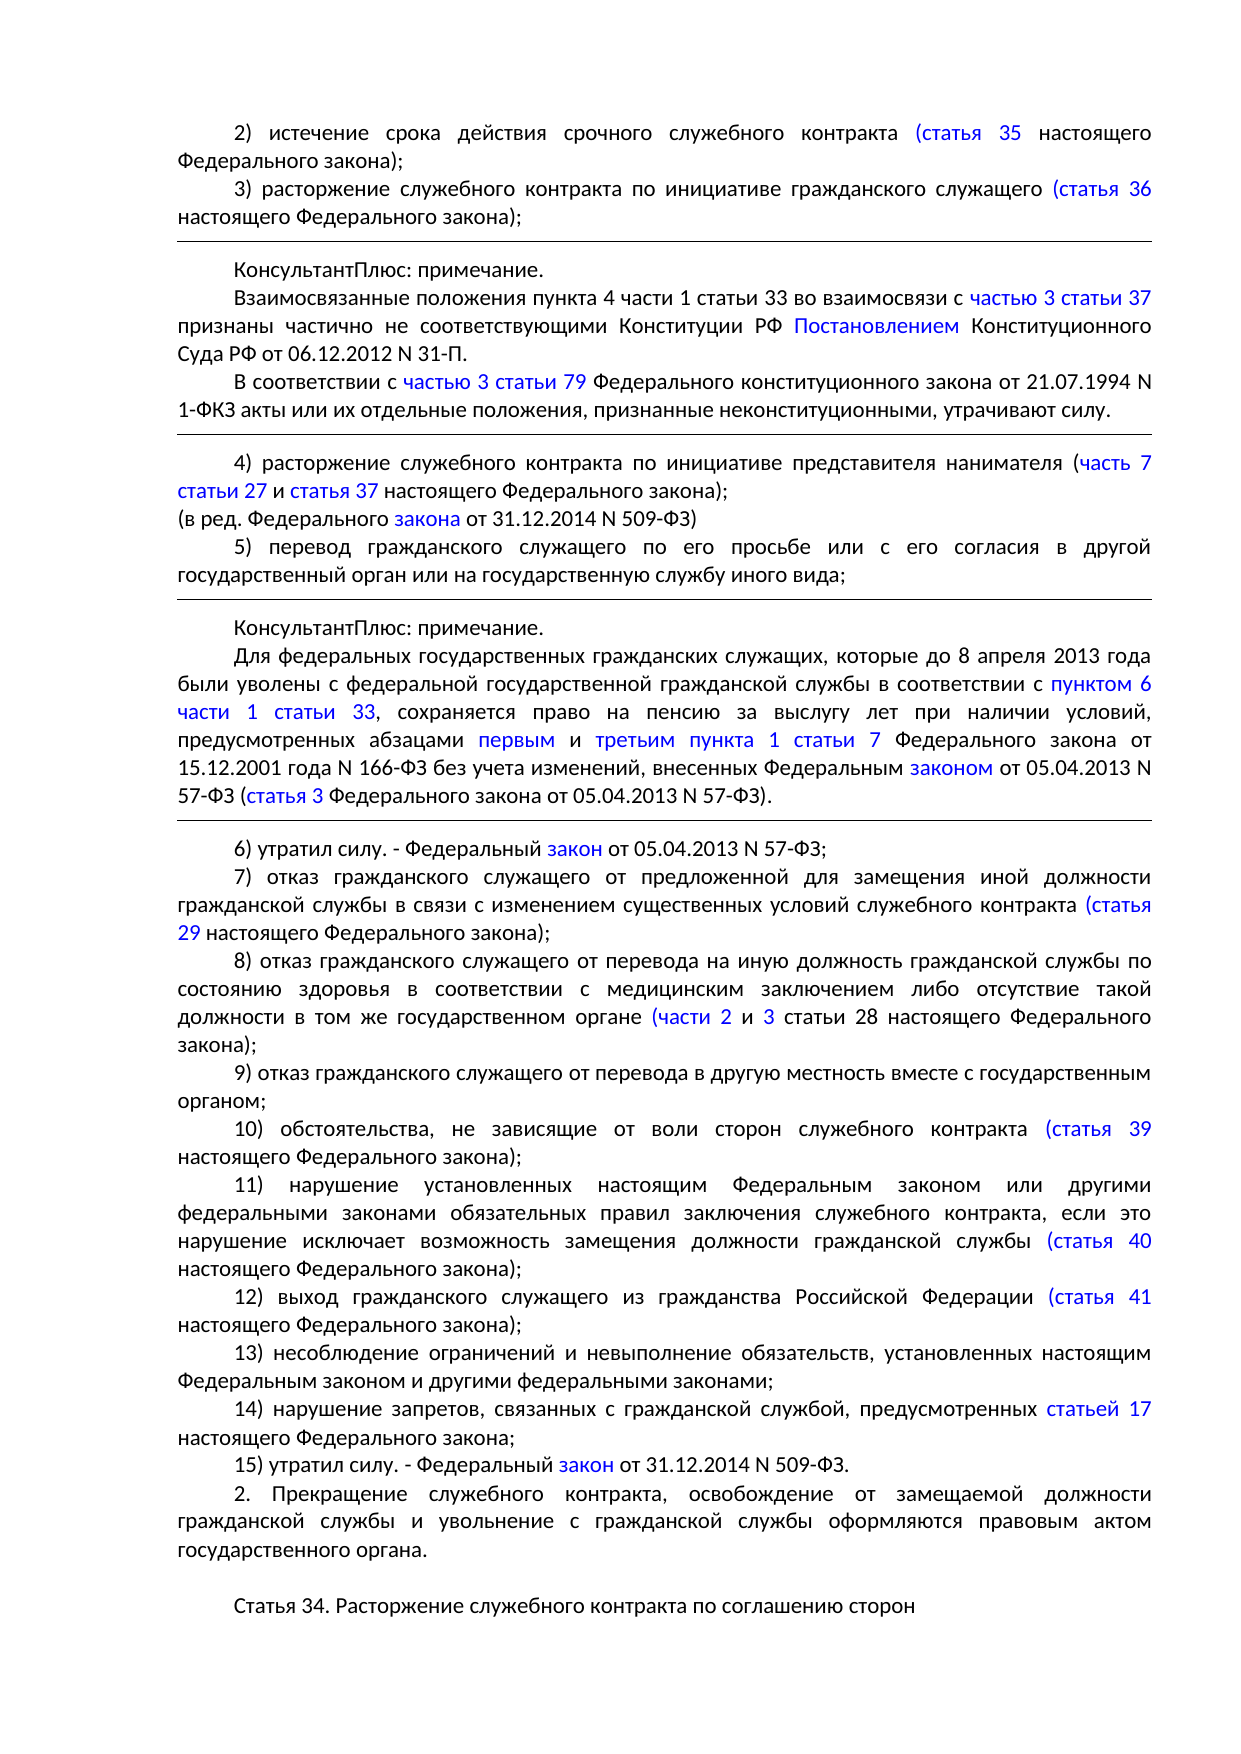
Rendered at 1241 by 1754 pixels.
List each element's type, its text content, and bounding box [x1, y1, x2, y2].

text 9) отказ гражданского служащего от перевода в другую местность вместе с государственным органом; [177, 1058, 1152, 1114]
text 10) обстоятельства, не зависящие от воли сторон служебного контракта (статья 39 настоящего Федерального закона); [177, 1114, 1152, 1170]
text 14) нарушение запретов, связанных с гражданской службой, предусмотренных статьей 17 настоящего Федерального закона; [177, 1394, 1152, 1451]
text Взаимосвязанные положения пункта 4 части 1 статьи 33 во взаимосвязи с частью 3 статьи 37 признаны частично не соответствующими Конституции РФ Постановлением Конституционного Суда РФ от 06.12.2012 N 31-П. [177, 283, 1152, 367]
text 12) выход гражданского служащего из гражданства Российской Федерации (статья 41 настоящего Федерального закона); [177, 1282, 1152, 1338]
text 4) расторжение служебного контракта по инициативе представителя нанимателя (часть 7 статьи 27 и статья 37 настоящего Федерального закона); [177, 448, 1152, 504]
text В соответствии с частью 3 статьи 79 Федерального конституционного закона от 21.07.1994 N 1-ФКЗ акты или их отдельные положения, признанные неконституционными, утрачивают силу. [177, 367, 1152, 423]
text Для федеральных государственных гражданских служащих, которые до 8 апреля 2013 года были уволены с федеральной государственной гражданской службы в соответствии с пунктом 6 части 1 статьи 33, сохраняется право на пенсию за выслугу лет при наличии условий, предусмотренных абзацами первым и третьим пункта 1 статьи 7 Федерального закона от 15.12.2001 года N 166-ФЗ без учета изменений, внесенных Федеральным законом от 05.04.2013 N 57-ФЗ (статья 3 Федерального закона от 05.04.2013 N 57-ФЗ). [177, 641, 1152, 809]
text 3) расторжение служебного контракта по инициативе гражданского служащего (статья 36 настоящего Федерального закона); [177, 174, 1152, 230]
text 2) истечение срока действия срочного служебного контракта (статья 35 настоящего Федерального закона); [177, 118, 1152, 174]
text 13) несоблюдение ограничений и невыполнение обязательств, установленных настоящим Федеральным законом и другими федеральными законами; [177, 1338, 1152, 1394]
text Статья 34. Расторжение служебного контракта по соглашению сторон [177, 1591, 1152, 1619]
text 6) утратил силу. - Федеральный закон от 05.04.2013 N 57-ФЗ; [177, 834, 1152, 862]
text 8) отказ гражданского служащего от перевода на иную должность гражданской службы по состоянию здоровья в соответствии с медицинским заключением либо отсутствие такой должности в том же государственном органе (части 2 и 3 статьи 28 настоящего Федерального закона); [177, 946, 1152, 1058]
text 5) перевод гражданского служащего по его просьбе или с его согласия в другой государственный орган или на государственную службу иного вида; [177, 532, 1152, 588]
text КонсультантПлюс: примечание. [177, 255, 1152, 283]
text 11) нарушение установленных настоящим Федеральным законом или другими федеральными законами обязательных правил заключения служебного контракта, если это нарушение исключает возможность замещения должности гражданской службы (статья 40 настоящего Федерального закона); [177, 1170, 1152, 1282]
text 7) отказ гражданского служащего от предложенной для замещения иной должности гражданской службы в связи с изменением существенных условий служебного контракта (статья 29 настоящего Федерального закона); [177, 862, 1152, 946]
text (в ред. Федерального закона от 31.12.2014 N 509-ФЗ) [177, 504, 1152, 532]
text 2. Прекращение служебного контракта, освобождение от замещаемой должности гражданской службы и увольнение с гражданской службы оформляются правовым актом государственного органа. [177, 1479, 1152, 1563]
text КонсультантПлюс: примечание. [177, 613, 1152, 641]
text 15) утратил силу. - Федеральный закон от 31.12.2014 N 509-ФЗ. [177, 1451, 1152, 1479]
